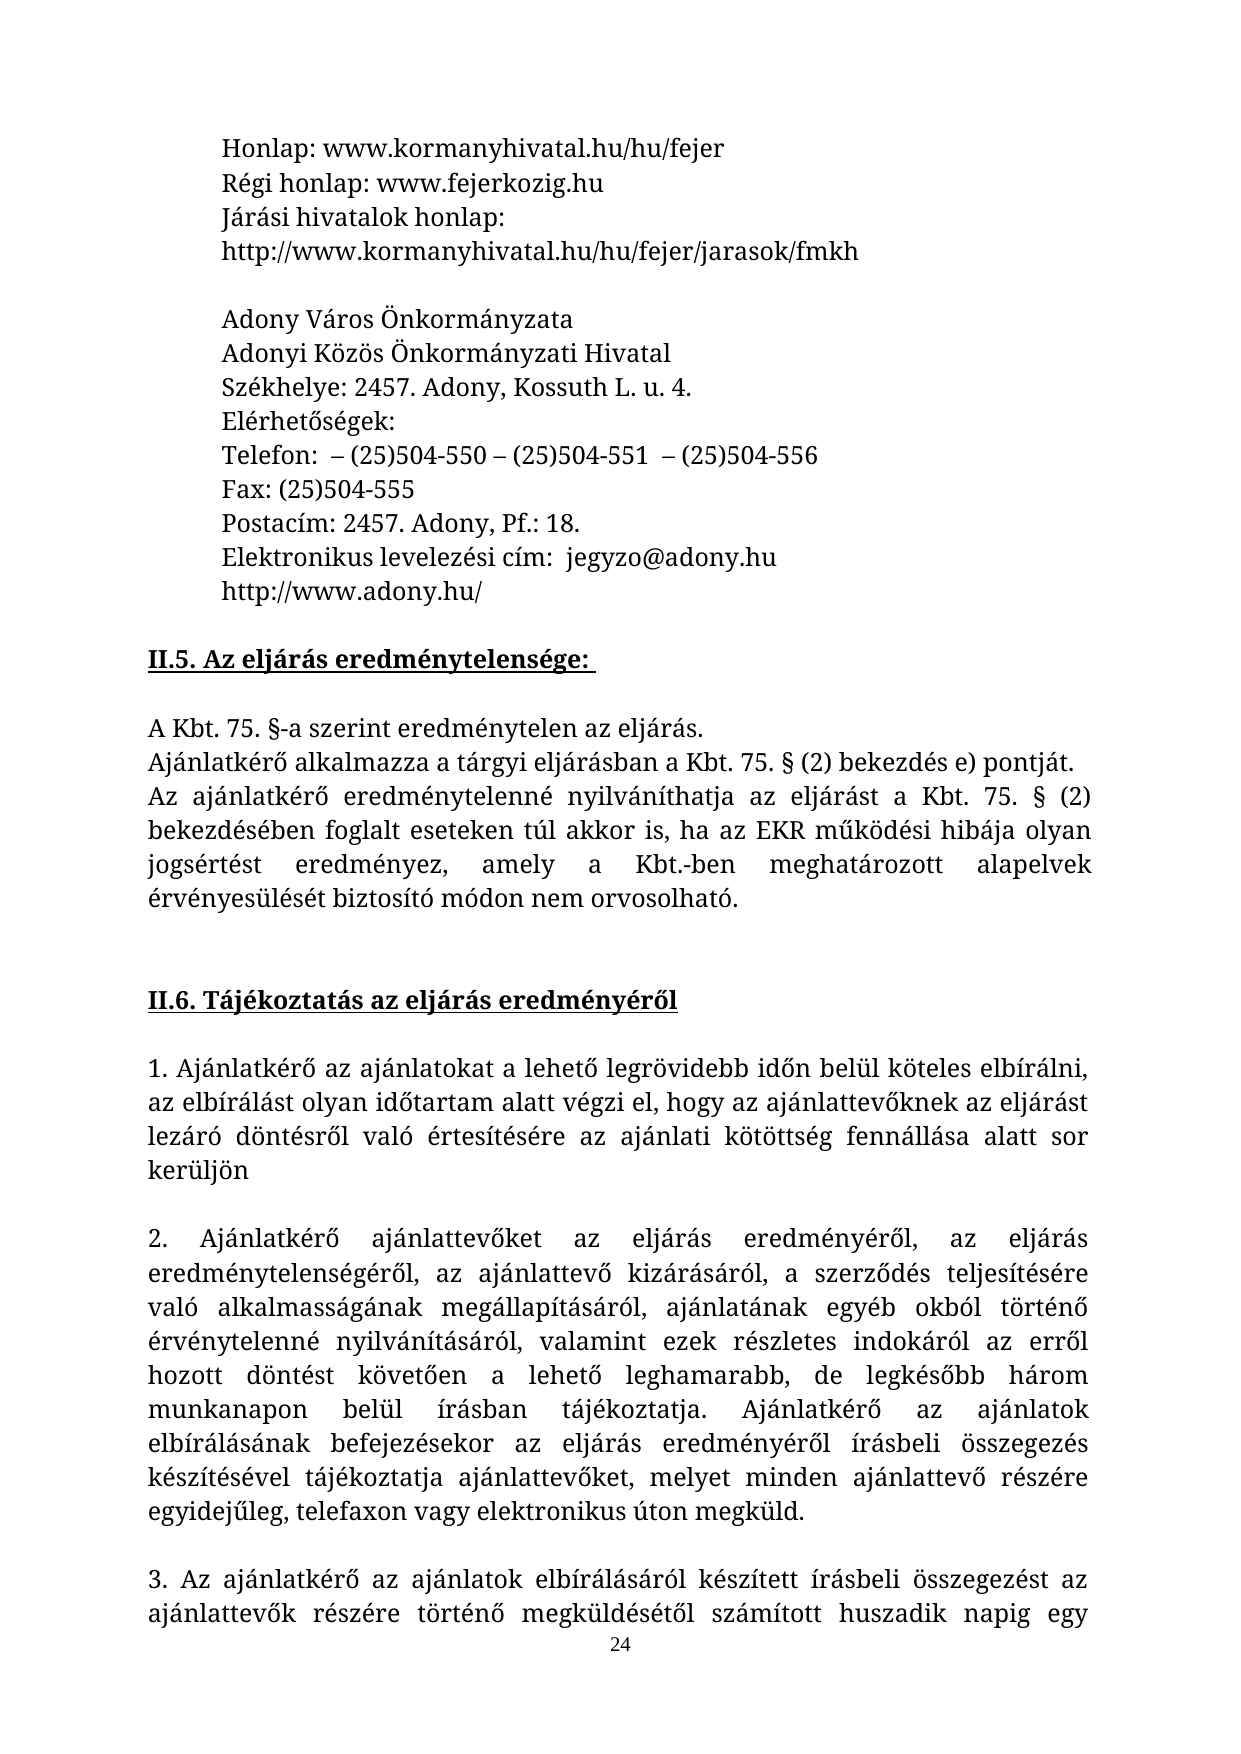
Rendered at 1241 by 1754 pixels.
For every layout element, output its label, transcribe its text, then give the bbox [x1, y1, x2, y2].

text Adonyi Közös Önkormányzati Hivatal [221, 336, 1092, 369]
text Fax: (25)504-555 [221, 472, 1092, 506]
text Járási hivatalok honlap: http://www.kormanyhivatal.hu/hu/fejer/jarasok/fmkh [221, 199, 1092, 267]
text II.5. Az eljárás eredménytelensége: [148, 642, 1092, 676]
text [221, 131, 1092, 199]
text Elektronikus levelezési cím: jegyzo@adony.hu [221, 540, 1092, 574]
text II.6. Tájékoztatás az eljárás eredményéről [148, 983, 1092, 1017]
text Elérhetőségek: [221, 404, 1092, 438]
text http://www.adony.hu/ [221, 574, 1087, 608]
text A Kbt. 75. §-a szerint eredménytelen az eljárás. [148, 710, 1092, 744]
text Ajánlatkérő alkalmazza a tárgyi eljárásban a Kbt. 75. § (2) bekezdés e) pontját. [148, 744, 1092, 778]
text Az ajánlatkérő eredménytelenné nyilváníthatja az eljárást a Kbt. 75. § (2) bekezdésében foglalt eseteken túl akkor is, ha az EKR működési hibája olyan jogsértést eredményez, amely a Kbt.-ben meghatározott alapelvek érvényesülését biztosító módon nem orvosolható. [148, 778, 1092, 914]
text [148, 1562, 1089, 1630]
text 2. Ajánlatkérő ajánlattevőket az eljárás eredményéről, az eljárás eredménytelenségéről, az ajánlattevő kizárásáról, a szerződés teljesítésére való alkalmasságának megállapításáról, ajánlatának egyéb okból történő érvénytelenné nyilvánításáról, valamint ezek részletes indokáról az erről hozott döntést követően a lehető leghamarabb, de legkésőbb három munkanapon belül írásban tájékoztatja. Ajánlatkérő az ajánlatok elbírálásának befejezésekor az eljárás eredményéről írásbeli összegezés készítésével tájékoztatja ajánlattevőket, melyet minden ajánlattevő részére egyidejűleg, telefaxon vagy elektronikus úton megküld. [148, 1221, 1089, 1528]
text Adony Város Önkormányzata [221, 301, 1092, 336]
text Székhelye: 2457. Adony, Kossuth L. u. 4. [221, 369, 1092, 404]
text 1. Ajánlatkérő az ajánlatokat a lehető legrövidebb időn belül köteles elbírálni, az elbírálást olyan időtartam alatt végzi el, hogy az ajánlattevőknek az eljárást lezáró döntésről való értesítésére az ajánlati kötöttség fennállása alatt sor kerüljön [148, 1051, 1089, 1187]
text Postacím: 2457. Adony, Pf.: 18. [221, 506, 1092, 540]
text Telefon: – (25)504-550 – (25)504-551 – (25)504-556 [221, 438, 1092, 472]
